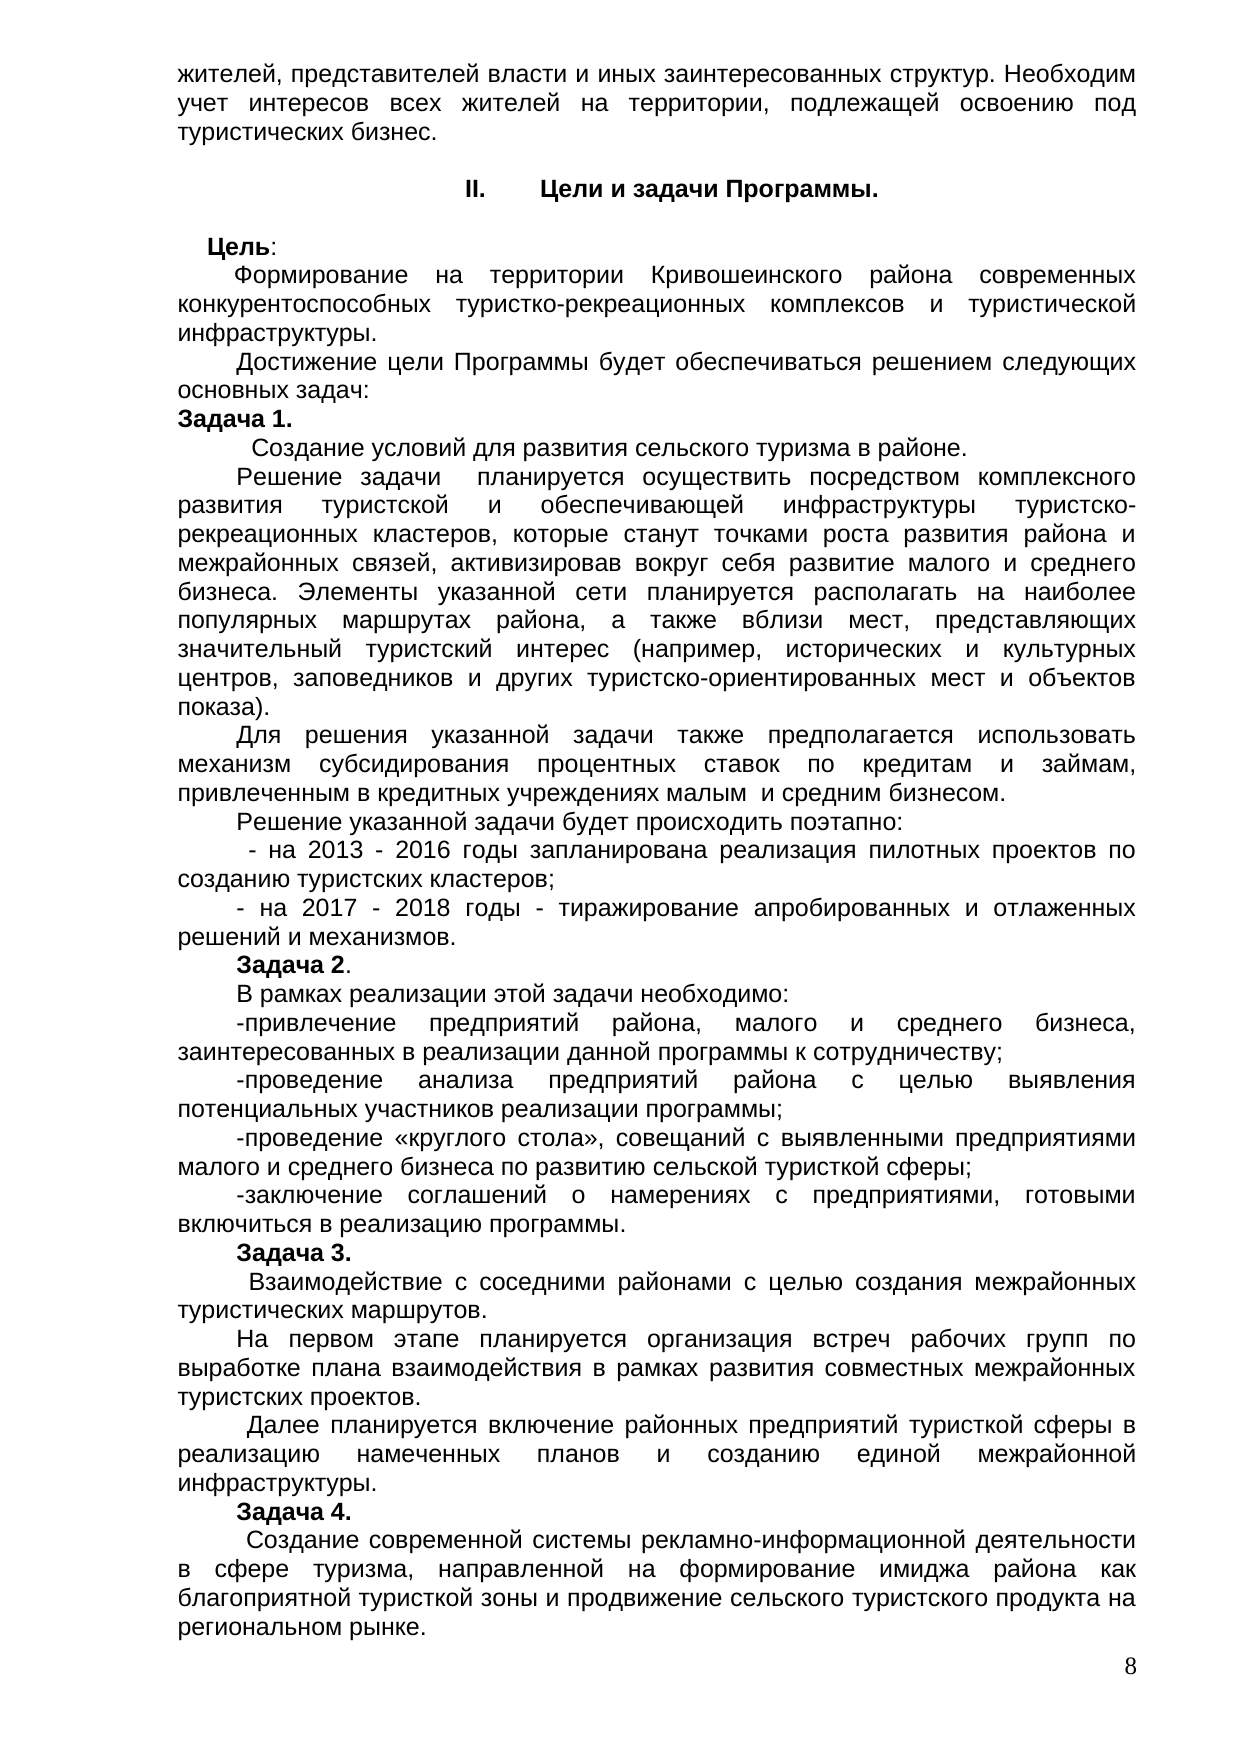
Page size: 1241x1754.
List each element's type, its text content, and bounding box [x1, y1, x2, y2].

text -проведение «круглого стола», совещаний с выявленными предприятиями малого и среднего бизнеса по развитию сельской туристкой сферы; [177, 1123, 1137, 1180]
text Решение задачи планируется осуществить посредством комплексного развития туристской и обеспечивающей инфраструктуры туристско-рекреационных кластеров, которые станут точками роста развития района и межрайонных связей, активизировав вокруг себя развитие малого и среднего бизнеса. Элементы указанной сети планируется располагать на наиболее популярных маршрутах района, а также вблизи мест, представляющих значительный туристский интерес (например, исторических и культурных центров, заповедников и других туристско-ориентированных мест и объектов показа). [177, 462, 1137, 720]
text Для решения указанной задачи также предполагается использовать механизм субсидирования процентных ставок по кредитам и займам, привлеченным в кредитных учреждениях малым и средним бизнесом. [177, 720, 1137, 807]
text Создание современной системы рекламно-информационной деятельности в сфере туризма, направленной на формирование имиджа района как благоприятной туристкой зоны и продвижение сельского туристского продукта на региональном рынке. [177, 1525, 1137, 1640]
text - на 2013 - 2016 годы запланирована реализация пилотных проектов по созданию туристских кластеров; [177, 835, 1137, 893]
text -привлечение предприятий района, малого и среднего бизнеса, заинтересованных в реализации данной программы к сотрудничеству; [177, 1008, 1137, 1065]
text Цель: [177, 232, 1137, 260]
text Достижение цели Программы будет обеспечиваться решением следующих основных задач: [177, 347, 1137, 404]
text Формирование на территории Кривошеинского района современных конкурентоспособных туристко-рекреационных комплексов и туристической инфраструктуры. [177, 260, 1137, 347]
text Создание условий для развития сельского туризма в районе. [177, 433, 1137, 462]
text Задача 1. [177, 404, 1137, 433]
text Задача 3. [177, 1238, 1137, 1267]
list Цели и задачи Программы. [207, 174, 1137, 203]
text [177, 59, 1137, 145]
text На первом этапе планируется организация встреч рабочих групп по выработке плана взаимодействия в рамках развития совместных межрайонных туристских проектов. [177, 1324, 1137, 1410]
text - на 2017 - 2018 годы - тиражирование апробированных и отлаженных решений и механизмов. [177, 893, 1137, 950]
text Задача 2. [177, 950, 1137, 979]
text Решение указанной задачи будет происходить поэтапно: [177, 807, 1137, 835]
text Далее планируется включение районных предприятий туристкой сферы в реализацию намеченных планов и созданию единой межрайонной инфраструктуры. [177, 1410, 1137, 1497]
text В рамках реализации этой задачи необходимо: [177, 979, 1137, 1008]
text Задача 4. [177, 1497, 1137, 1525]
text -заключение соглашений о намерениях с предприятиями, готовыми включиться в реализацию программы. [177, 1180, 1137, 1238]
text Взаимодействие с соседними районами с целью создания межрайонных туристических маршрутов. [177, 1267, 1137, 1324]
text -проведение анализа предприятий района с целью выявления потенциальных участников реализации программы; [177, 1065, 1137, 1123]
